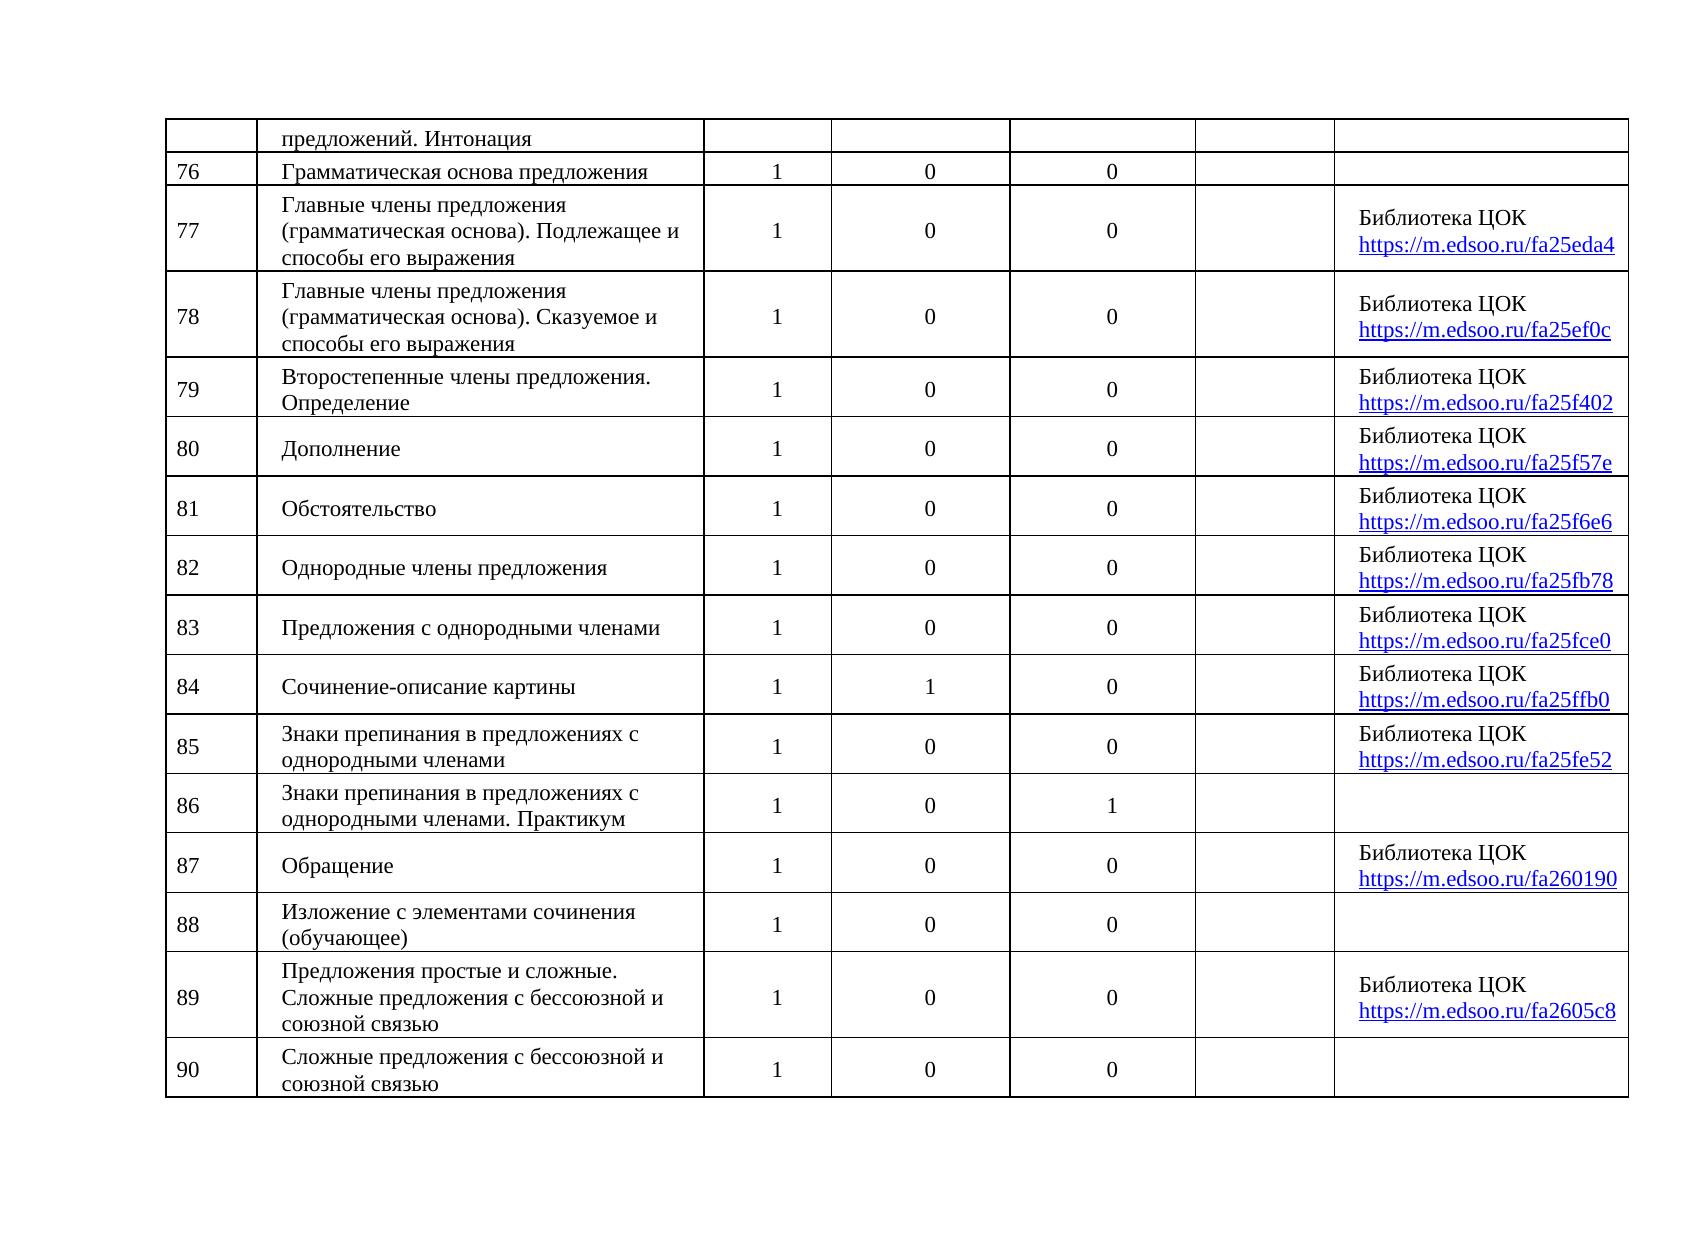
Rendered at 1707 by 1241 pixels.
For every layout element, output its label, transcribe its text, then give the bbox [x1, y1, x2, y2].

table_cell 0 [1011, 715, 1195, 772]
table_cell Знаки препинания в предложениях с однородными членами [258, 715, 703, 772]
table_cell Второстепенные члены предложения. Определение [258, 358, 703, 416]
table_cell Предложения с однородными членами [258, 596, 703, 653]
table_cell [1335, 1038, 1628, 1096]
table_cell 76 [167, 153, 256, 184]
table_cell [1196, 1038, 1334, 1096]
table_cell [1196, 833, 1334, 891]
table_cell 1 [705, 417, 831, 475]
table_cell 1 [705, 536, 831, 594]
table_cell Предложения простые и сложные. Сложные предложения с бессоюзной и союзной связью [258, 952, 703, 1037]
table_cell 1 [705, 833, 831, 891]
table_cell 85 [167, 715, 256, 772]
table_cell [1196, 358, 1334, 416]
table_cell 86 [167, 774, 256, 832]
table_cell 1 [705, 477, 831, 534]
table_cell Сложные предложения с бессоюзной и союзной связью [258, 1038, 703, 1096]
table_cell [1196, 536, 1334, 594]
table_cell Библиотека ЦОК https://m.edsoo.ru/fa25fb78 [1335, 536, 1628, 594]
table_cell 0 [832, 536, 1009, 594]
table_cell 90 [167, 1038, 256, 1096]
table_cell Знаки препинания в предложениях с однородными членами. Практикум [258, 774, 703, 832]
table_cell 83 [167, 596, 256, 653]
table_cell 0 [832, 358, 1009, 416]
table_cell [1196, 186, 1334, 270]
table_cell 1 [705, 655, 831, 713]
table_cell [258, 120, 703, 151]
table_cell Однородные члены предложения [258, 536, 703, 594]
table_cell 0 [1011, 477, 1195, 534]
table_cell Библиотека ЦОК https://m.edsoo.ru/fa25ef0c [1335, 272, 1628, 356]
table_cell 79 [167, 358, 256, 416]
table_cell 0 [1011, 358, 1195, 416]
table_cell 0 [1011, 893, 1195, 951]
table_cell 0 [1011, 655, 1195, 713]
table_cell 1 [832, 655, 1009, 713]
table_cell 0 [1011, 952, 1195, 1037]
table_cell [1196, 153, 1334, 184]
table_cell Библиотека ЦОК https://m.edsoo.ru/fa260190 [1335, 833, 1628, 891]
table_cell 82 [167, 536, 256, 594]
table_cell 0 [832, 1038, 1009, 1096]
table_cell Изложение с элементами сочинения (обучающее) [258, 893, 703, 951]
table_cell Библиотека ЦОК https://m.edsoo.ru/fa25f57e [1335, 417, 1628, 475]
table_cell 0 [832, 153, 1009, 184]
table_cell 88 [167, 893, 256, 951]
table_cell 0 [832, 833, 1009, 891]
table_cell 77 [167, 186, 256, 270]
table_cell 0 [1011, 596, 1195, 653]
table_cell 1 [705, 358, 831, 416]
table_cell 89 [167, 952, 256, 1037]
table_cell Библиотека ЦОК https://m.edsoo.ru/fa25eda4 [1335, 186, 1628, 270]
table_cell [1196, 120, 1334, 151]
table_cell Обращение [258, 833, 703, 891]
table_cell 0 [832, 952, 1009, 1037]
table_cell 0 [832, 186, 1009, 270]
table_cell 0 [832, 477, 1009, 534]
table_cell 0 [832, 596, 1009, 653]
table_cell 0 [832, 272, 1009, 356]
table_cell Главные члены предложения (грамматическая основа). Сказуемое и способы его выражения [258, 272, 703, 356]
table_cell Сочинение-описание картины [258, 655, 703, 713]
table_cell 0 [1011, 186, 1195, 270]
table_cell 1 [705, 893, 831, 951]
table_cell 0 [1011, 1038, 1195, 1096]
table_cell 1 [705, 774, 831, 832]
table_cell 1 [705, 153, 831, 184]
table_cell 0 [832, 715, 1009, 772]
table_cell 0 [832, 120, 1009, 151]
table_cell 0 [1011, 833, 1195, 891]
table_cell Библиотека ЦОК https://m.edsoo.ru/fa2605c8 [1335, 952, 1628, 1037]
table_cell 0 [1011, 417, 1195, 475]
table_cell 1 [705, 272, 831, 356]
table_cell 1 [705, 120, 831, 151]
table_cell 0 [1011, 272, 1195, 356]
table_cell 0 [1011, 120, 1195, 151]
table_cell [1335, 774, 1628, 832]
table_cell [1196, 272, 1334, 356]
table_cell Библиотека ЦОК https://m.edsoo.ru/fa25f402 [1335, 358, 1628, 416]
table_cell [1335, 120, 1628, 151]
table_cell 81 [167, 477, 256, 534]
table_cell [1196, 655, 1334, 713]
table_cell 1 [705, 715, 831, 772]
table_cell 1 [705, 186, 831, 270]
table_cell 1 [705, 952, 831, 1037]
table_cell Грамматическая основа предложения [258, 153, 703, 184]
table_cell 1 [705, 596, 831, 653]
table_cell Библиотека ЦОК https://m.edsoo.ru/fa25fce0 [1335, 596, 1628, 653]
table_cell [1196, 952, 1334, 1037]
table_cell [1196, 417, 1334, 475]
table_cell 84 [167, 655, 256, 713]
table_cell [1196, 596, 1334, 653]
table_cell Библиотека ЦОК https://m.edsoo.ru/fa25f6e6 [1335, 477, 1628, 534]
table_cell [1196, 715, 1334, 772]
table_cell 87 [167, 833, 256, 891]
table_cell 1 [705, 1038, 831, 1096]
table_cell [1196, 477, 1334, 534]
table_cell 0 [832, 893, 1009, 951]
table_cell [1196, 774, 1334, 832]
table_cell Главные члены предложения (грамматическая основа). Подлежащее и способы его выражения [258, 186, 703, 270]
table_cell 75 [167, 120, 256, 151]
table_cell Библиотека ЦОК https://m.edsoo.ru/fa25fe52 [1335, 715, 1628, 772]
table_cell [1335, 893, 1628, 951]
table_cell 80 [167, 417, 256, 475]
table_cell 0 [1011, 536, 1195, 594]
table_cell Обстоятельство [258, 477, 703, 534]
table_cell Библиотека ЦОК https://m.edsoo.ru/fa25ffb0 [1335, 655, 1628, 713]
table_cell Дополнение [258, 417, 703, 475]
table_cell [1196, 893, 1334, 951]
table_cell 0 [1011, 153, 1195, 184]
table_cell 0 [832, 417, 1009, 475]
table_cell 0 [832, 774, 1009, 832]
table_cell 1 [1011, 774, 1195, 832]
table_cell [1335, 153, 1628, 184]
table_cell 78 [167, 272, 256, 356]
